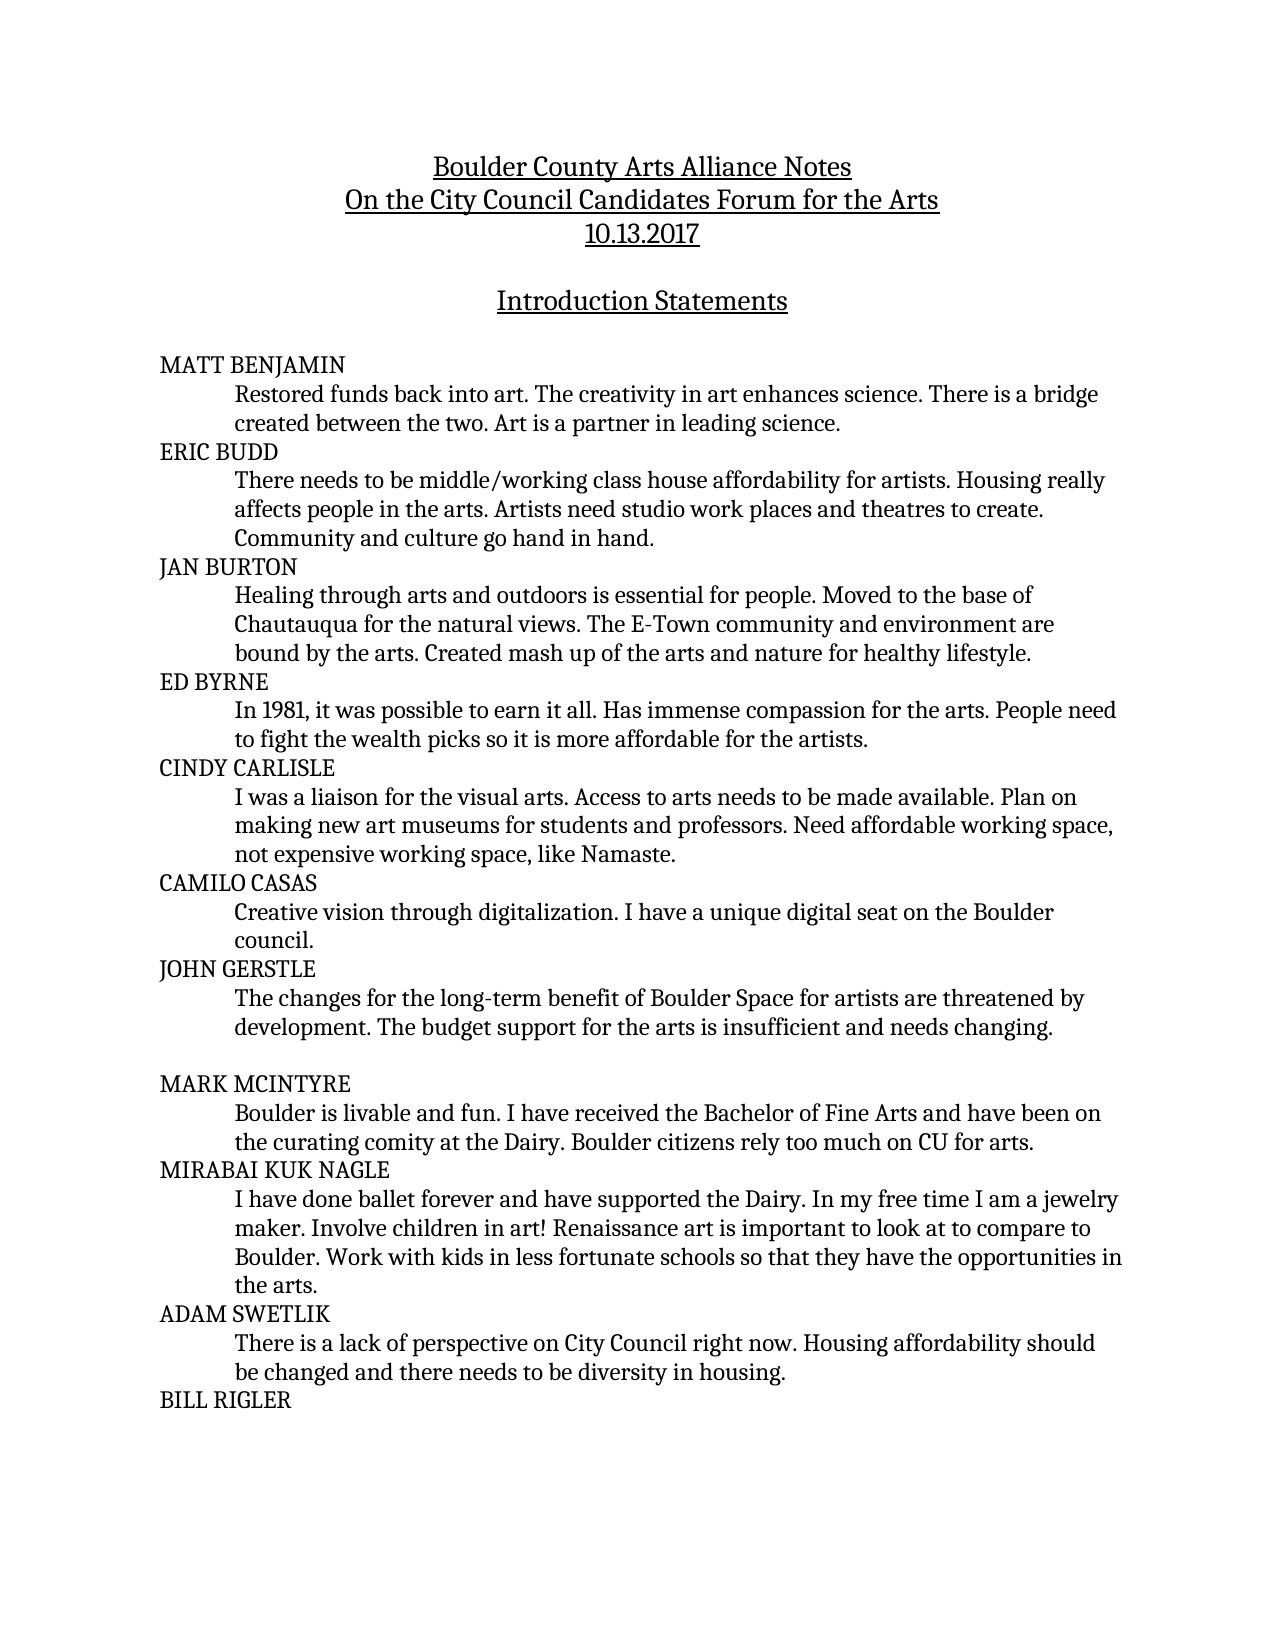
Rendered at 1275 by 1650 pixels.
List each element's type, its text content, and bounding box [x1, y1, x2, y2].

text I was a liaison for the visual arts. Access to arts needs to be made available. Plan on making new art museums for students and professors. Need affordable working space, not expensive working space, like Namaste. [234, 782, 1125, 869]
text BILL RIGLER [159, 1386, 1125, 1415]
text Introduction Statements [159, 284, 1125, 318]
text ED BYRNE [159, 667, 1125, 696]
text Restored funds back into art. The creativity in art enhances science. There is a bridge created between the two. Art is a partner in leading science. [234, 380, 1125, 437]
text 10.13.2017 [159, 217, 1125, 251]
text The changes for the long-term benefit of Boulder Space for artists are threatened by development. The budget support for the arts is insufficient and needs changing. [234, 984, 1125, 1041]
text JAN BURTON [159, 552, 1125, 581]
text CINDY CARLISLE [159, 754, 1125, 782]
text There needs to be middle/working class house affordability for artists. Housing really affects people in the arts. Artists need studio work places and theatres to create. Community and culture go hand in hand. [234, 466, 1125, 552]
text JOHN GERSTLE [159, 955, 1125, 984]
text On the City Council Candidates Forum for the Arts [159, 183, 1125, 217]
text MARK MCINTYRE [159, 1070, 1125, 1099]
text There is a lack of perspective on City Council right now. Housing affordability should be changed and there needs to be diversity in housing. [234, 1329, 1125, 1386]
text CAMILO CASAS [159, 869, 1125, 897]
text Creative vision through digitalization. I have a unique digital seat on the Boulder council. [234, 897, 1125, 955]
text In 1981, it was possible to earn it all. Has immense compassion for the arts. People need to fight the wealth picks so it is more affordable for the artists. [234, 696, 1125, 754]
text Boulder County Arts Alliance Notes [159, 150, 1125, 183]
text MATT BENJAMIN [159, 351, 1125, 380]
text I have done ballet forever and have supported the Dairy. In my free time I am a jewelry maker. Involve children in art! Renaissance art is important to look at to compare to Boulder. Work with kids in less fortunate schools so that they have the opportunities in the arts. [234, 1185, 1125, 1300]
text ERIC BUDD [159, 437, 1125, 466]
text Boulder is livable and fun. I have received the Bachelor of Fine Arts and have been on the curating comity at the Dairy. Boulder citizens rely too much on CU for arts. [234, 1099, 1125, 1156]
text MIRABAI KUK NAGLE [159, 1156, 1125, 1185]
text Healing through arts and outdoors is essential for people. Moved to the base of Chautauqua for the natural views. The E-Town community and environment are bound by the arts. Created mash up of the arts and nature for healthy lifestyle. [234, 581, 1125, 667]
text ADAM SWETLIK [159, 1300, 1125, 1329]
